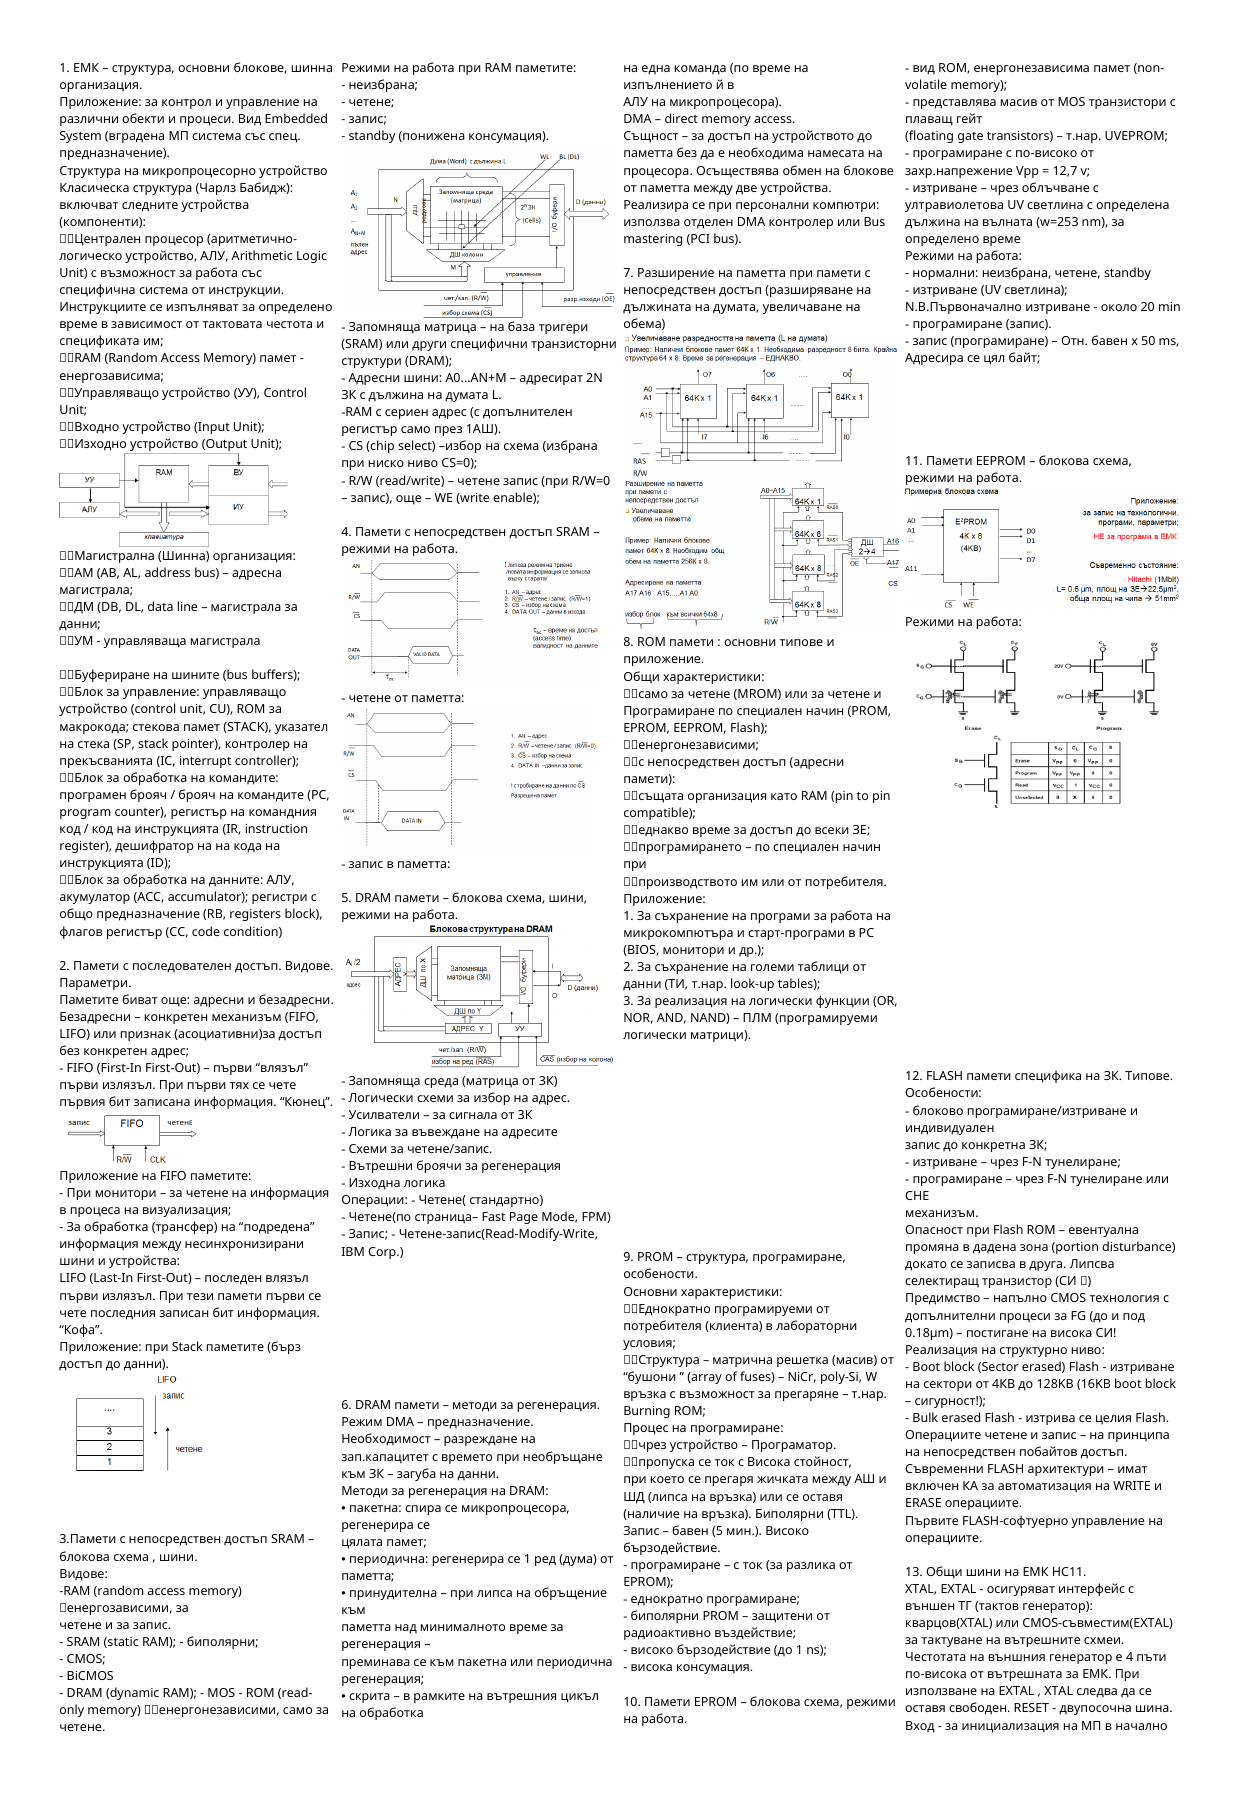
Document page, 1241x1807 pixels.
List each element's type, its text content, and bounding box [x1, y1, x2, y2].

text - програмиране с по-високо от захр.напрежение Vpp = 12,7 v; [905, 144, 1181, 179]
text 3. За реализация на логически функции (OR, NOR, AND, NAND) – ПЛМ (програмируеми логически матрици). [623, 992, 899, 1043]
text - BiCMOS [59, 1667, 335, 1684]
text Процес на програмиране: [623, 1419, 899, 1436]
text Съвременни FLASH архитектури – имат включен КА за автоматизация на WRITE и ERASE операциите. [905, 1460, 1181, 1512]
text Буфериране на шините (bus buffers); [59, 666, 335, 683]
text Блок за обработка на командите: програмен брояч / брояч на командите (PC, program counter), регистър на командния код / код на инструкцията (IR, instruction register), дешифратор на на кода на инструкцията (ID); [59, 769, 335, 871]
text • принудителна – при липса на обръщение към [341, 1584, 617, 1618]
text 10. Памети ЕPROM – блокова схема, режими на работа. [623, 1693, 899, 1727]
text 4. Памети с непосредствен достъп SRAM – режими на работа. [341, 523, 617, 557]
picture [59, 452, 288, 547]
text Структура – матрична решетка (масив) от “бушони ” (array of fuses) – NiCr, poly-Si, W връзка с възможност за прегаряне – т.нар. Burning ROM; [623, 1351, 899, 1419]
text Структура на микропроцесорно устройство [59, 162, 335, 179]
text Методи за регенерация на DRAM: [341, 1482, 617, 1499]
text - Bulk erased Flash - изтрива се целия Flash. [905, 1409, 1181, 1426]
text на една команда (по време на изпълнението й в [623, 59, 899, 93]
text - Логически схеми за избор на адрес. [341, 1089, 617, 1106]
text при което се прегаря жичката между АШ и [623, 1471, 899, 1488]
text Приложение: при Stack паметите (бърз достъп до данни). [59, 1338, 335, 1372]
text Запис – бавен (5 мин.). Високо бързодействие. [623, 1522, 899, 1556]
text 11. Памети ЕЕPROM – блокова схема, режими на работа. [905, 452, 1181, 486]
text Класическа структура (Чарлз Бабидж): включват следните устройства (компоненти): [59, 179, 335, 230]
text - вид ROM, енергонезависима памет (non-volatile memory); [905, 59, 1181, 93]
text същата организация като RAM (pin to pin compatible); [623, 787, 899, 821]
text АЛУ на микропроцесора). [623, 93, 899, 110]
text - запис в паметта: [341, 855, 617, 872]
text - нормални: неизбрана, четене, standby [905, 264, 1181, 281]
text Режими на работа: [905, 614, 1181, 630]
text Централен процесор (аритметично-логическо устройство, АЛУ, Arithmetic Logic Unit) с възможност за работа със специфична система от инструкции. Инструкциите се изпълняват за определено време в зависимост от тактовата честота и спецификата им; [59, 230, 335, 349]
text АМ (AB, AL, address bus) – адресна магистрала; [59, 564, 335, 598]
text регенерация; [341, 1670, 617, 1687]
text Блок за управление: управляващо устройство (control unit, CU), ROM за макрокода; стекова памет (STACK), указател на стека (SP, stack pointer), контролер на прекъсванията (IC, interrupt controller); [59, 683, 335, 769]
text Реализация на структурно ниво: [905, 1341, 1181, 1358]
text Операциите четене и запис – на принципа на непосредствен побайтов достъп. [905, 1426, 1181, 1460]
text Необходимост – разреждане на зап.капацитет с времето при необръщане към ЗК – загуба на данни. [341, 1431, 617, 1482]
text 7. Разширение на паметта при памети с непосредствен достъп (разширяване на дължината на думата, увеличаване на обема) [623, 264, 899, 332]
text само за четене (MROM) или за четене и Програмиране по специален начин (PROM, EPROM, EEPROM, Flash); [623, 685, 899, 736]
text Основни характеристики: [623, 1283, 899, 1300]
text Общи характеристики: [623, 668, 899, 685]
text еднакво време за достъп до всеки ЗЕ; [623, 821, 899, 838]
text 2. За съхранение на големи таблици от данни (ТИ, т.нар. look-up tables); [623, 958, 899, 992]
text Входно устройство (Input Unit); [59, 418, 335, 435]
text УМ - управляваща магистрала [59, 632, 335, 649]
text 1. За съхранение на програми за работа на микрокомпютъра и старт-програми в PC (BIOS, монитори и др.); [623, 907, 899, 958]
text 8. ROM памети : основни типове и приложение. [623, 634, 899, 668]
text - Изходна логика [341, 1174, 617, 1191]
text - изтриване (UV светлина); N.B.Първоначално изтриване - около 20 min [905, 281, 1181, 315]
text RAM (Random Access Memory) памет - енергозависима; [59, 349, 335, 384]
text Опасност при Flash ROM – евентуална промяна в дадена зона (portion disturbance) докато се записва в друга. Липсва селектиращ транзистор (СИ ) [905, 1221, 1181, 1289]
text с непосредствен достъп (адресни памети): [623, 753, 899, 787]
text - Усилватели – за сигнала от 3К [341, 1106, 617, 1123]
text производството им или от потребителя. [623, 873, 899, 890]
text - Четене(по страница– Fast Page Mode, FPM) [341, 1208, 617, 1226]
text - Адресни шини: А0...АN+M – адресират 2N ЗК с дължина на думата L. [341, 369, 617, 403]
text - запис (програмиране) – Отн. бавен х 50 ms, Адресира се цял байт; [905, 332, 1181, 367]
text - Boot block (Sector erased) Flash - изтриване на сектори от 4КB до 128KB (16KB boot block – сигурност!); [905, 1358, 1181, 1409]
text -RAM с сериен адрес (с допълнителен регистър само през 1АШ). [341, 403, 617, 437]
text Еднократно програмируеми от потребителя (клиента) в лабораторни условия; [623, 1300, 899, 1351]
text Блок за обработка на данните: АЛУ, акумулатор (ACC, accumulator); регистри с общо предназначение (RB, registers block), флагов регистър (CC, code condition) [59, 871, 335, 940]
text 5. DRAM памети – блокова схема, шини, режими на работа. [341, 889, 617, 923]
text запис до конкретна ЗК; [905, 1136, 1181, 1153]
text Приложение на FIFO паметите: [59, 1167, 335, 1184]
text - SRAM (static RAM); - биполярни; [59, 1633, 335, 1650]
text -RAM (random access memory) енергозависими, за [59, 1582, 335, 1616]
text 13. Общи шини на ЕМК НС11. [905, 1563, 1181, 1580]
text Управляващо устройство (УУ), Control Unit; [59, 384, 335, 418]
text - Логика за въвеждане на адресите [341, 1123, 617, 1140]
text - висока консумация. [623, 1658, 899, 1676]
text Реализира се при персонални компютри: използва отделен DMA контролер или Bus mastering (PCI bus). [623, 196, 899, 247]
text - standby (понижена консумация). [341, 127, 617, 144]
text механизъм. [905, 1204, 1181, 1221]
text Особености: [905, 1084, 1181, 1102]
text чрез устройство – Програматор. [623, 1436, 899, 1453]
text Същност – за достъп на устройството до паметта без да е необходима намесата на процесора. Осъществява обмен на блокове от паметта между две устройства. [623, 127, 899, 196]
text - За обработка (трансфер) на “подредена” информация между несинхронизирани шини и устройства: [59, 1218, 335, 1269]
text LIFO (Last-In First-Out) – последен влязъл първи излязъл. При тези памети първи се чете последния записан бит информация. “Кофа”. [59, 1269, 335, 1338]
text - Запомняща среда (матрица от 3К) [341, 1072, 617, 1089]
text - изтриване – чрез облъчване с ултравиолетова UV светлина с определена дължина на вълната (w=253 nm), за определено време [905, 179, 1181, 247]
text Приложение: [623, 890, 899, 907]
text - четене; [341, 93, 617, 110]
text Паметите биват още: адресни и безадресни. [59, 991, 335, 1008]
text - изтриване – чрез F-N тунелиране; [905, 1153, 1181, 1170]
text DMA – direct memory access. [623, 110, 899, 127]
text Първите FLASH-софтуерно управление на операциите. [905, 1512, 1181, 1546]
text Приложение: за контрол и управление на различни обекти и процеси. Вид Embedded System (вградена МП система със спец. предназначение). [59, 93, 335, 162]
text паметта над минималното време за регенерация – [341, 1618, 617, 1653]
text (floating gate transistors) – т.нар. UVEPROM; [905, 127, 1181, 144]
text - високо бързодействие (до 1 ns); [623, 1641, 899, 1658]
text - еднократно програмиране; [623, 1590, 899, 1607]
text преминава се към пакетна или периодична [341, 1653, 617, 1670]
text пропуска се ток с Висока стойност, [623, 1453, 899, 1471]
text • периодична: регенерира се 1 ред (дума) от паметта; [341, 1550, 617, 1584]
text цялата памет; [341, 1533, 617, 1550]
text - DRAM (dynamic RAM); - MOS - ROM (read-only memory) енергонезависими, само за четене. [59, 1684, 335, 1736]
text - FIFO (First-In First-Out) – първи “влязъл” първи излязъл. При първи тях се чете първия бит записана информация. “Кюнец”. [59, 1059, 335, 1111]
text - При монитори – за четене на информация в процеса на визуализация; [59, 1184, 335, 1218]
text - R/W (read/write) – четене запис (при R/W=0 – запис), още – WE (write enable); [341, 472, 617, 506]
text енергонезависими; [623, 736, 899, 753]
text - Схеми за четене/запис. [341, 1140, 617, 1157]
text - Запис; - Четене-запис(Read-Modify-Write, IBM Corp.) [341, 1226, 617, 1260]
text - Вътрешни броячи за регенерация [341, 1157, 617, 1174]
text програмирането – по специален начин при [623, 838, 899, 873]
text ДМ (DB, DL, data line – магистрала за данни; [59, 598, 335, 632]
text - програмиране – с ток (за разлика от EPROM); [623, 1556, 899, 1590]
text 9. PROM – структура, програмиране, особености. [623, 1248, 899, 1283]
text - блоково програмиране/изтриване и индивидуален [905, 1102, 1181, 1136]
text - представлява масив от MOS транзистори с плаващ гейт [905, 93, 1181, 127]
text • скрита – в рамките на вътрешния цикъл на обработка [341, 1687, 617, 1721]
text 6. DRAM памети – методи за регенерация. Режим DMA – предназначение. [341, 1396, 617, 1431]
text (наличие на връзка). Биполярни (TTL). [623, 1505, 899, 1522]
text Операции: - Четене( стандартно) [341, 1191, 617, 1208]
text - програмиране – чрез F-N тунелиране или CHE [905, 1170, 1181, 1204]
text 2. Памети с последователен достъп. Видове. Параметри. [59, 957, 335, 991]
text - програмиране (запис). [905, 315, 1181, 332]
text - CMOS; [59, 1650, 335, 1667]
text Безадресни – конкретен механизъм (FIFO, LIFO) или признак (асоциативни)за достъп без конкретен адрес; [59, 1008, 335, 1059]
text Видове: [59, 1565, 335, 1582]
text • пакетна: спира се микропроцесора, регенерира се [341, 1499, 617, 1533]
text Предимство – напълно CMOS технология с допълнителни процеси за FG (до и под 0.18μm) – постигане на висока СИ! [905, 1289, 1181, 1341]
text - CS (chip select) –избор на схема (избрана при ниско ниво CS=0); [341, 437, 617, 472]
text ШД (липса на връзка) или се оставя [623, 1488, 899, 1505]
text четене и за запис. [59, 1616, 335, 1633]
text - неизбрана; [341, 76, 617, 93]
text 12. FLASH памети специфика на ЗК. Типове. [905, 1067, 1181, 1084]
text Режими на работа при RAM паметите: [341, 59, 617, 76]
text - биполярни PROM – защитени от радиоактивно въздействие; [623, 1607, 899, 1641]
text Изходно устройство (Output Unit); [59, 435, 335, 452]
text - Запомняща матрица – на база тригери (SRAM) или други специфични транзисторни структури (DRAM); [341, 318, 617, 369]
text - запис; [341, 110, 617, 127]
text 1. ЕМК – структура, основни блокове, шинна организация. [59, 59, 335, 93]
text 3.Памети с непосредствен достъп SRAM – блокова схема , шини. [59, 1531, 335, 1565]
text - четене от паметта: [341, 689, 617, 707]
text Магистрална (Шинна) организация: [59, 547, 335, 564]
text Режими на работа: [905, 247, 1181, 264]
